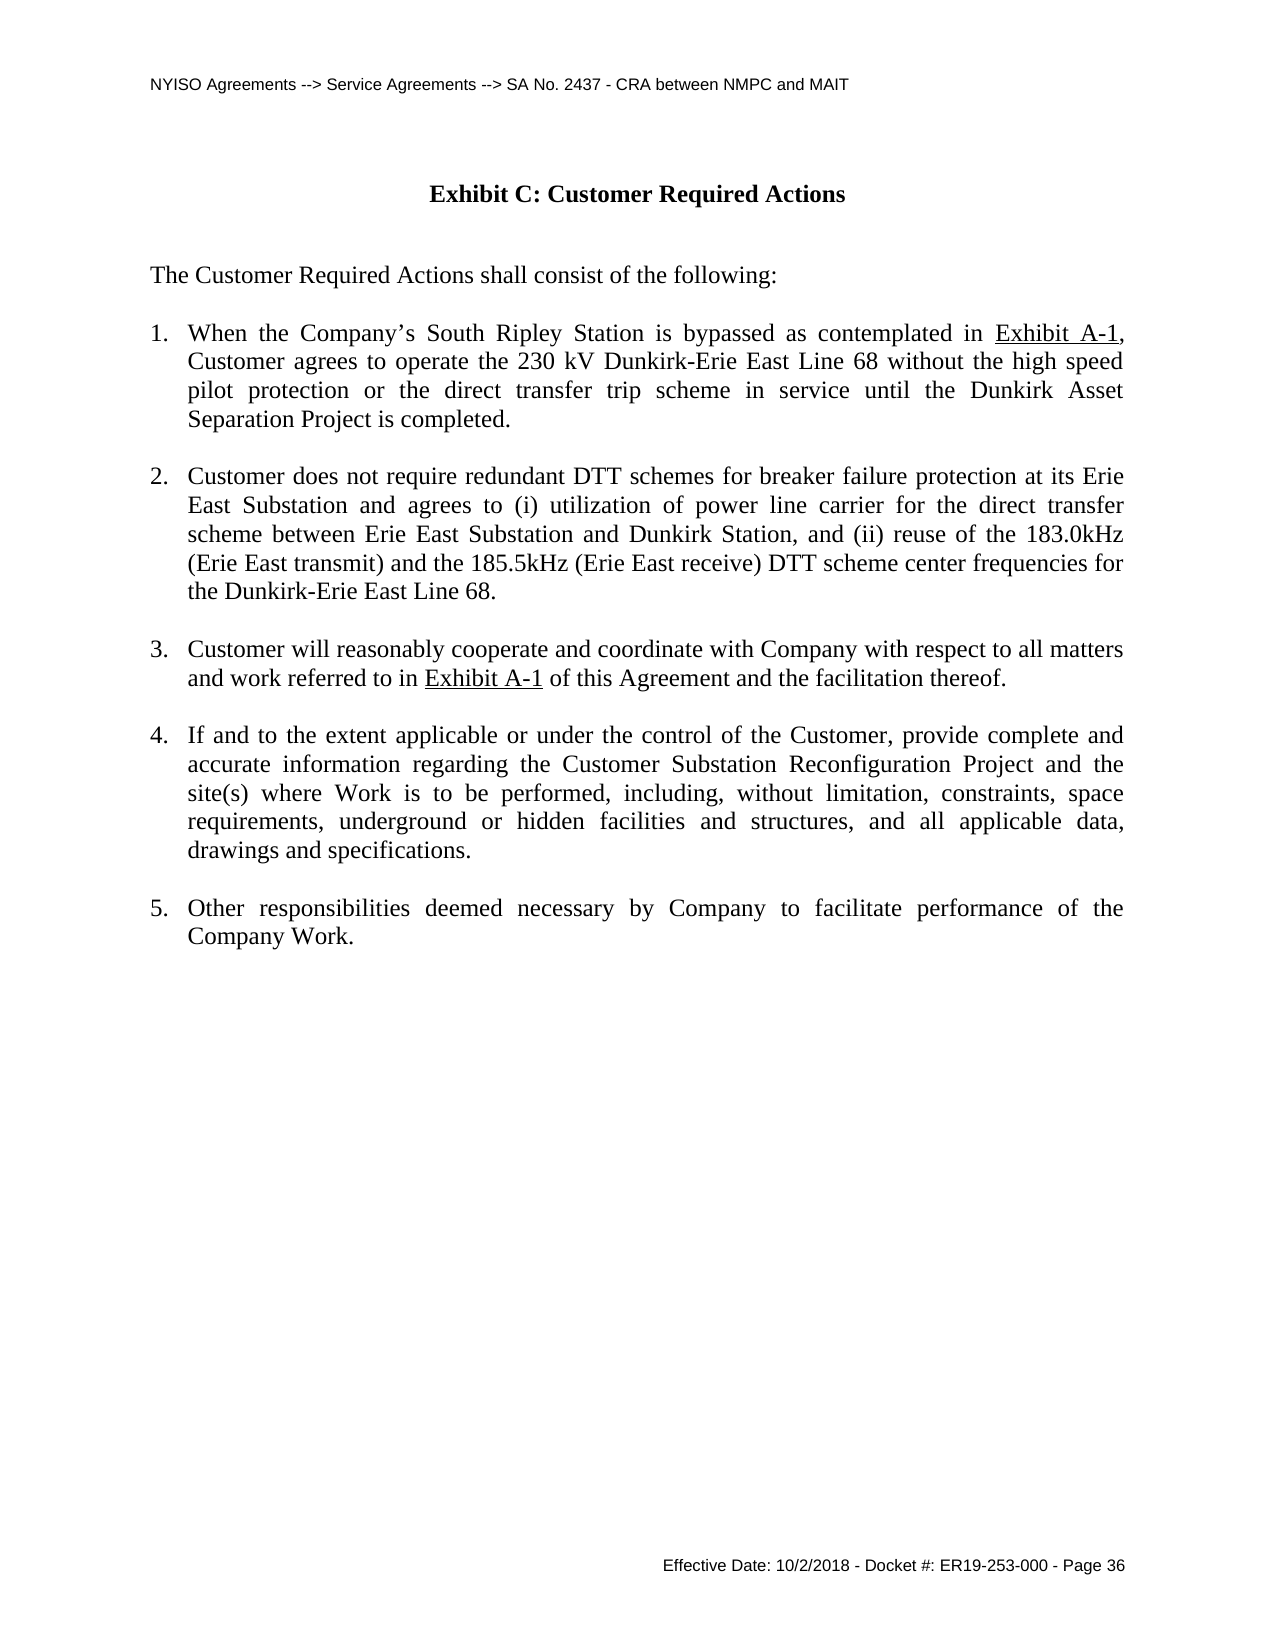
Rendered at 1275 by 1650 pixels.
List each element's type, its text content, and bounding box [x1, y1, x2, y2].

text 1. When the Company’s South Ripley Station is bypassed as contemplated in Exhibit A-1, Customer agrees to operate the 230 kV Dunkirk-Erie East Line 68 without the high speed pilot protection or the direct transfer trip scheme in service until the Dunkirk Asset Separation Project is completed. [150, 318, 1125, 433]
list The Customer Required Actions shall consist of the following: [150, 260, 1125, 289]
list Exhibit C: Customer Required Actions [150, 179, 1125, 207]
text 5. Other responsibilities deemed necessary by Company to facilitate performance of the Company Work. [150, 893, 1125, 950]
text 2. Customer does not require redundant DTT schemes for breaker failure protection at its Erie East Substation and agrees to (i) utilization of power line carrier for the direct transfer scheme between Erie East Substation and Dunkirk Station, and (ii) reuse of the 183.0kHz (Erie East transmit) and the 185.5kHz (Erie East receive) DTT scheme center frequencies for the Dunkirk-Erie East Line 68. [150, 461, 1125, 605]
text 4. If and to the extent applicable or under the control of the Customer, provide complete and accurate information regarding the Customer Substation Reconfiguration Project and the site(s) where Work is to be performed, including, without limitation, constraints, space requirements, underground or hidden facilities and structures, and all applicable data, drawings and specifications. [150, 720, 1125, 864]
text 3. Customer will reasonably cooperate and coordinate with Company with respect to all matters and work referred to in Exhibit A-1 of this Agreement and the facilitation thereof. [150, 634, 1125, 691]
